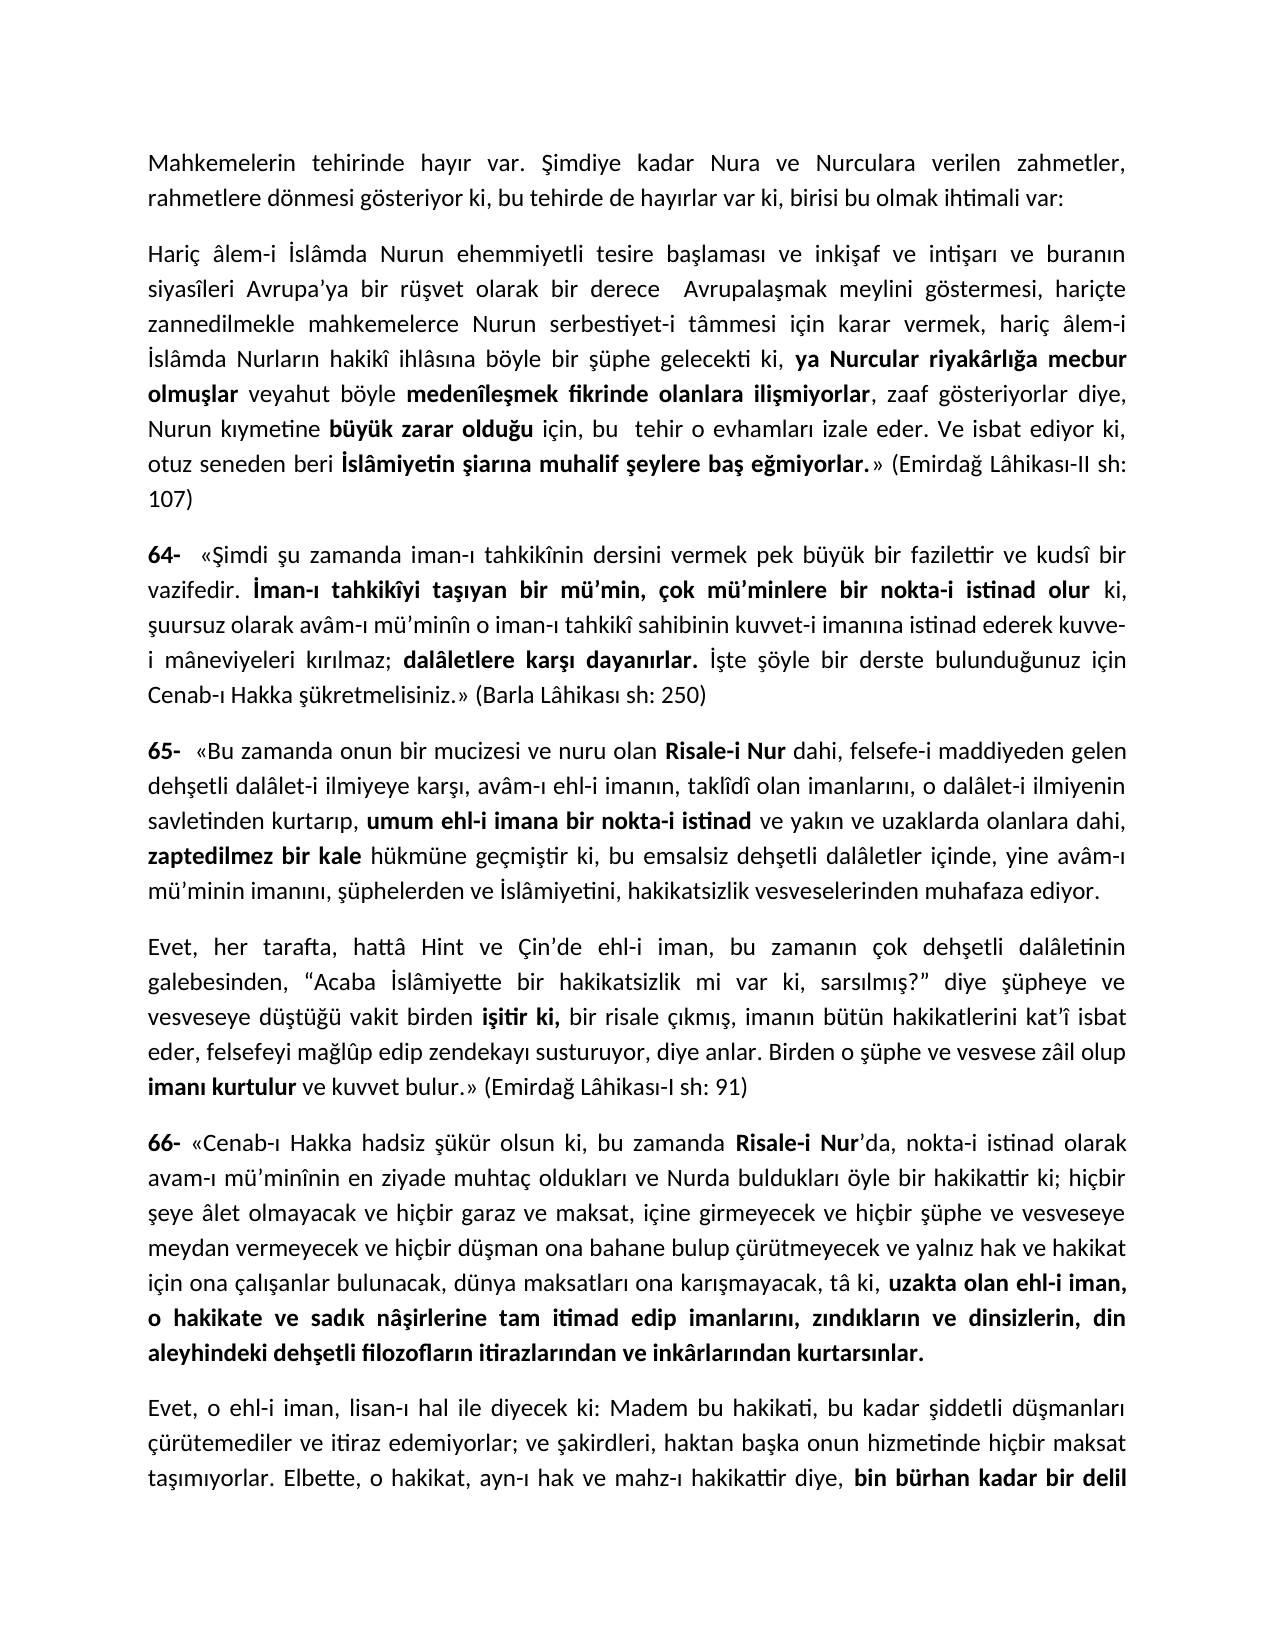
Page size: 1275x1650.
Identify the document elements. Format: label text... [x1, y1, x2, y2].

text Mahkemelerin tehirinde hayır var. Şimdiye kadar Nura ve Nurculara verilen zahmetler, rahmetlere dönmesi gösteriyor ki, bu tehirde de hayırlar var ki, birisi bu olmak ihtimali var: [148, 148, 1127, 213]
text 66- «Cenab-ı Hakka hadsiz şükür olsun ki, bu zamanda Risale-i Nur’da, nokta-i istinad olarak avam-ı mü’minînin en ziyade muhtaç oldukları ve Nurda buldukları öyle bir hakikattir ki; hiçbir şeye âlet olmayacak ve hiçbir garaz ve maksat, içine girmeyecek ve hiçbir şüphe ve vesveseye meydan vermeyecek ve hiçbir düşman ona bahane bulup çürütmeyecek ve yalnız hak ve hakikat için ona çalışanlar bulunacak, dünya maksatları ona karışmayacak, tâ ki, uzakta olan ehl-i iman, o hakikate ve sadık nâşirlerine tam itimad edip imanlarını, zındıkların ve dinsizlerin, din aleyhindeki dehşetli filozofların itirazlarından ve inkârlarından kurtarsınlar. [148, 1127, 1127, 1367]
text 64- «Şimdi şu zamanda iman-ı tahkikînin dersini vermek pek büyük bir fazilettir ve kudsî bir vazifedir. İman-ı tahkikîyi taşıyan bir mü’min, çok mü’minlere bir nokta-i istinad olur ki, şuursuz olarak avâm-ı mü’minîn o iman-ı tahkikî sahibinin kuvvet-i imanına istinad ederek kuvve-i mâneviyeleri kırılmaz; dalâletlere karşı dayanırlar. İşte şöyle bir derste bulunduğunuz için Cenab-ı Hakka şükretmelisiniz.» (Barla Lâhikası sh: 250) [148, 539, 1127, 710]
text Evet, her tarafta, hattâ Hint ve Çin’de ehl-i iman, bu zamanın çok dehşetli dalâletinin galebesinden, “Acaba İslâmiyette bir hakikatsizlik mi var ki, sarsılmış?” diye şüpheye ve vesveseye düştüğü vakit birden işitir ki, bir risale çıkmış, imanın bütün hakikatlerini kat’î isbat eder, felsefeyi mağlûp edip zendekayı susturuyor, diye anlar. Birden o şüphe ve vesvese zâil olup imanı kurtulur ve kuvvet bulur.» (Emirdağ Lâhikası-I sh: 91) [148, 931, 1127, 1101]
text Hariç âlem-i İslâmda Nurun ehemmiyetli tesire başlaması ve inkişaf ve intişarı ve buranın siyasîleri Avrupa’ya bir rüşvet olarak bir derece Avrupalaşmak meylini göstermesi, hariçte zannedilmekle mahkemelerce Nurun serbestiyet-i tâmmesi için karar vermek, hariç âlem-i İslâmda Nurların hakikî ihlâsına böyle bir şüphe gelecekti ki, ya Nurcular riyakârlığa mecbur olmuşlar veyahut böyle medenîleşmek fikrinde olanlara ilişmiyorlar, zaaf gösteriyorlar diye, Nurun kıymetine büyük zarar olduğu için, bu tehir o evhamları izale eder. Ve isbat ediyor ki, otuz seneden beri İslâmiyetin şiarına muhalif şeylere baş eğmiyorlar.» (Emirdağ Lâhikası-II sh: 107) [148, 238, 1127, 514]
text 65- «Bu zamanda onun bir mucizesi ve nuru olan Risale-i Nur dahi, felsefe-i maddiyeden gelen dehşetli dalâlet-i ilmiyeye karşı, avâm-ı ehl-i imanın, taklîdî olan imanlarını, o dalâlet-i ilmiyenin savletinden kurtarıp, umum ehl-i imana bir nokta-i istinad ve yakın ve uzaklarda olanlara dahi, zaptedilmez bir kale hükmüne geçmiştir ki, bu emsalsiz dehşetli dalâletler içinde, yine avâm-ı mü’minin imanını, şüphelerden ve İslâmiyetini, hakikatsizlik vesveselerinden muhafaza ediyor. [148, 735, 1127, 906]
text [148, 1393, 1127, 1493]
